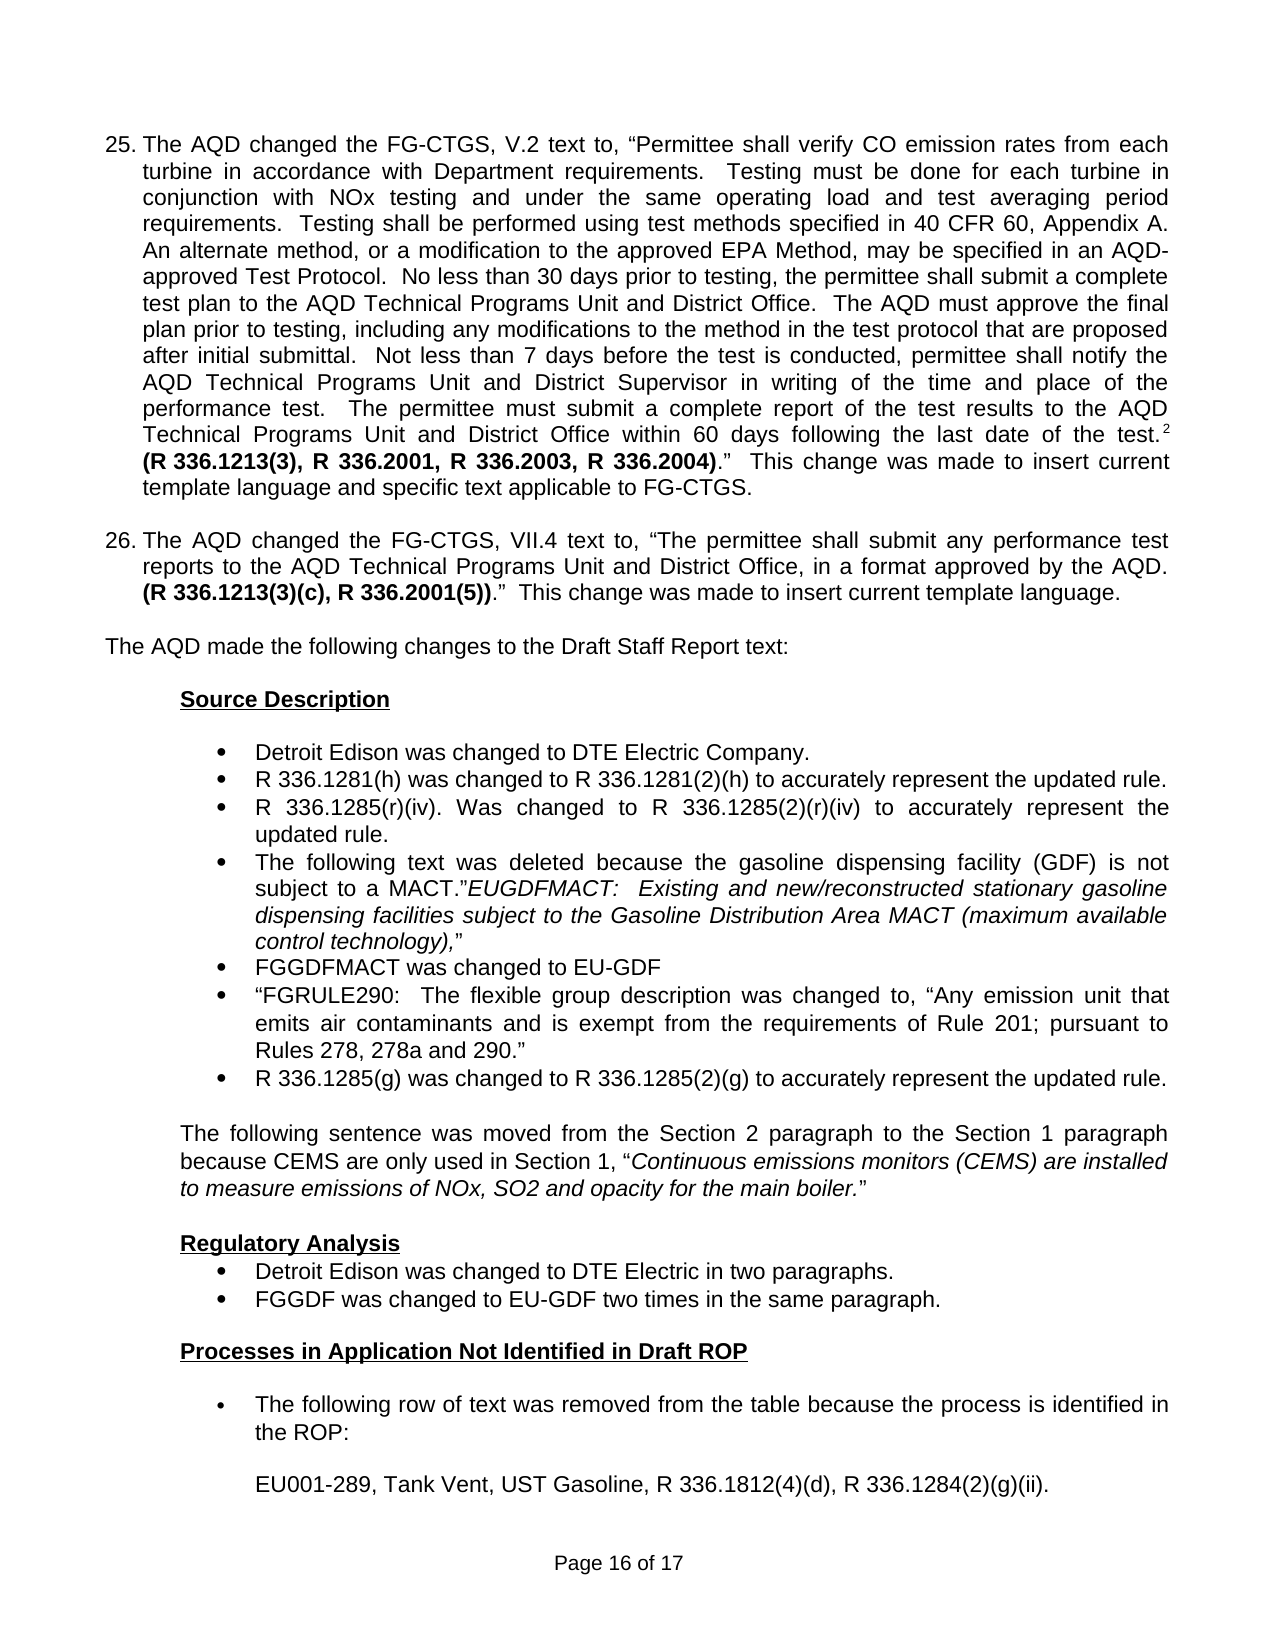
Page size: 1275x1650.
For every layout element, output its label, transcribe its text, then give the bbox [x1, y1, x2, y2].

list The AQD changed the FG-CTGS, VII.4 text to, “The permittee shall submit any performance test reports to the AQD Technical Programs Unit and District Office, in a format approved by the AQD. (R 336.1213(3)(c), R 336.2001(5)).” This change was made to insert current template language. [105, 527, 1170, 606]
list The AQD changed the FG-CTGS, V.2 text to, “Permittee shall verify CO emission rates from each turbine in accordance with Department requirements. Testing must be done for each turbine in conjunction with NOx testing and under the same operating load and test averaging period requirements. Testing shall be performed using test methods specified in 40 CFR 60, Appendix A. An alternate method, or a modification to the approved EPA Method, may be specified in an AQD-approved Test Protocol. No less than 30 days prior to testing, the permittee shall submit a complete test plan to the AQD Technical Programs Unit and District Office. The AQD must approve the final plan prior to testing, including any modifications to the method in the test protocol that are proposed after initial submittal. Not less than 7 days before the test is conducted, permittee shall notify the AQD Technical Programs Unit and District Supervisor in writing of the time and place of the performance test. The permittee must submit a complete report of the test results to the AQD Technical Programs Unit and District Office within 60 days following the last date of the test.2 (R 336.1213(3), R 336.2001, R 336.2003, R 336.2004).” This change was made to insert current template language and specific text applicable to FG-CTGS. [105, 131, 1170, 500]
list Regulatory Analysis [180, 1230, 1170, 1257]
list FGGDF was changed to EU-GDF two times in the same paragraph. [217, 1286, 1170, 1312]
list Detroit Edison was changed to DTE Electric Company. [217, 738, 1170, 765]
text Processes in Application Not Identified in Draft ROP [180, 1338, 1170, 1364]
list FGGDFMACT was changed to EU-GDF [217, 954, 1170, 981]
list “FGRULE290: The flexible group description was changed to, “Any emission unit that emits air contaminants and is exempt from the requirements of Rule 201; pursuant to Rules 278, 278a and 290.” [217, 982, 1170, 1063]
list R 336.1285(g) was changed to R 336.1285(2)(g) to accurately represent the updated rule. [217, 1065, 1170, 1091]
text The AQD made the following changes to the Draft Staff Report text: [105, 606, 1170, 660]
list R 336.1285(r)(iv). Was changed to R 336.1285(2)(r)(iv) to accurately represent the updated rule. [217, 794, 1170, 848]
list R 336.1281(h) was changed to R 336.1281(2)(h) to accurately represent the updated rule. [217, 766, 1170, 792]
list The following row of text was removed from the table because the process is identified in the ROP: [217, 1391, 1170, 1445]
text EU001-289, Tank Vent, UST Gasoline, R 336.1812(4)(d), R 336.1284(2)(g)(ii). [255, 1471, 1170, 1497]
list Detroit Edison was changed to DTE Electric in two paragraphs. [217, 1258, 1170, 1284]
text Source Description [180, 686, 1170, 712]
list The following sentence was moved from the Section 2 paragraph to the Section 1 paragraph because CEMS are only used in Section 1, “Continuous emissions monitors (CEMS) are installed to measure emissions of NOx, SO2 and opacity for the main boiler.” [180, 1120, 1170, 1202]
list The following text was deleted because the gasoline dispensing facility (GDF) is not subject to a MACT.”EUGDFMACT: Existing and new/reconstructed stationary gasoline dispensing facilities subject to the Gasoline Distribution Area MACT (maximum available control technology),” [217, 849, 1170, 954]
